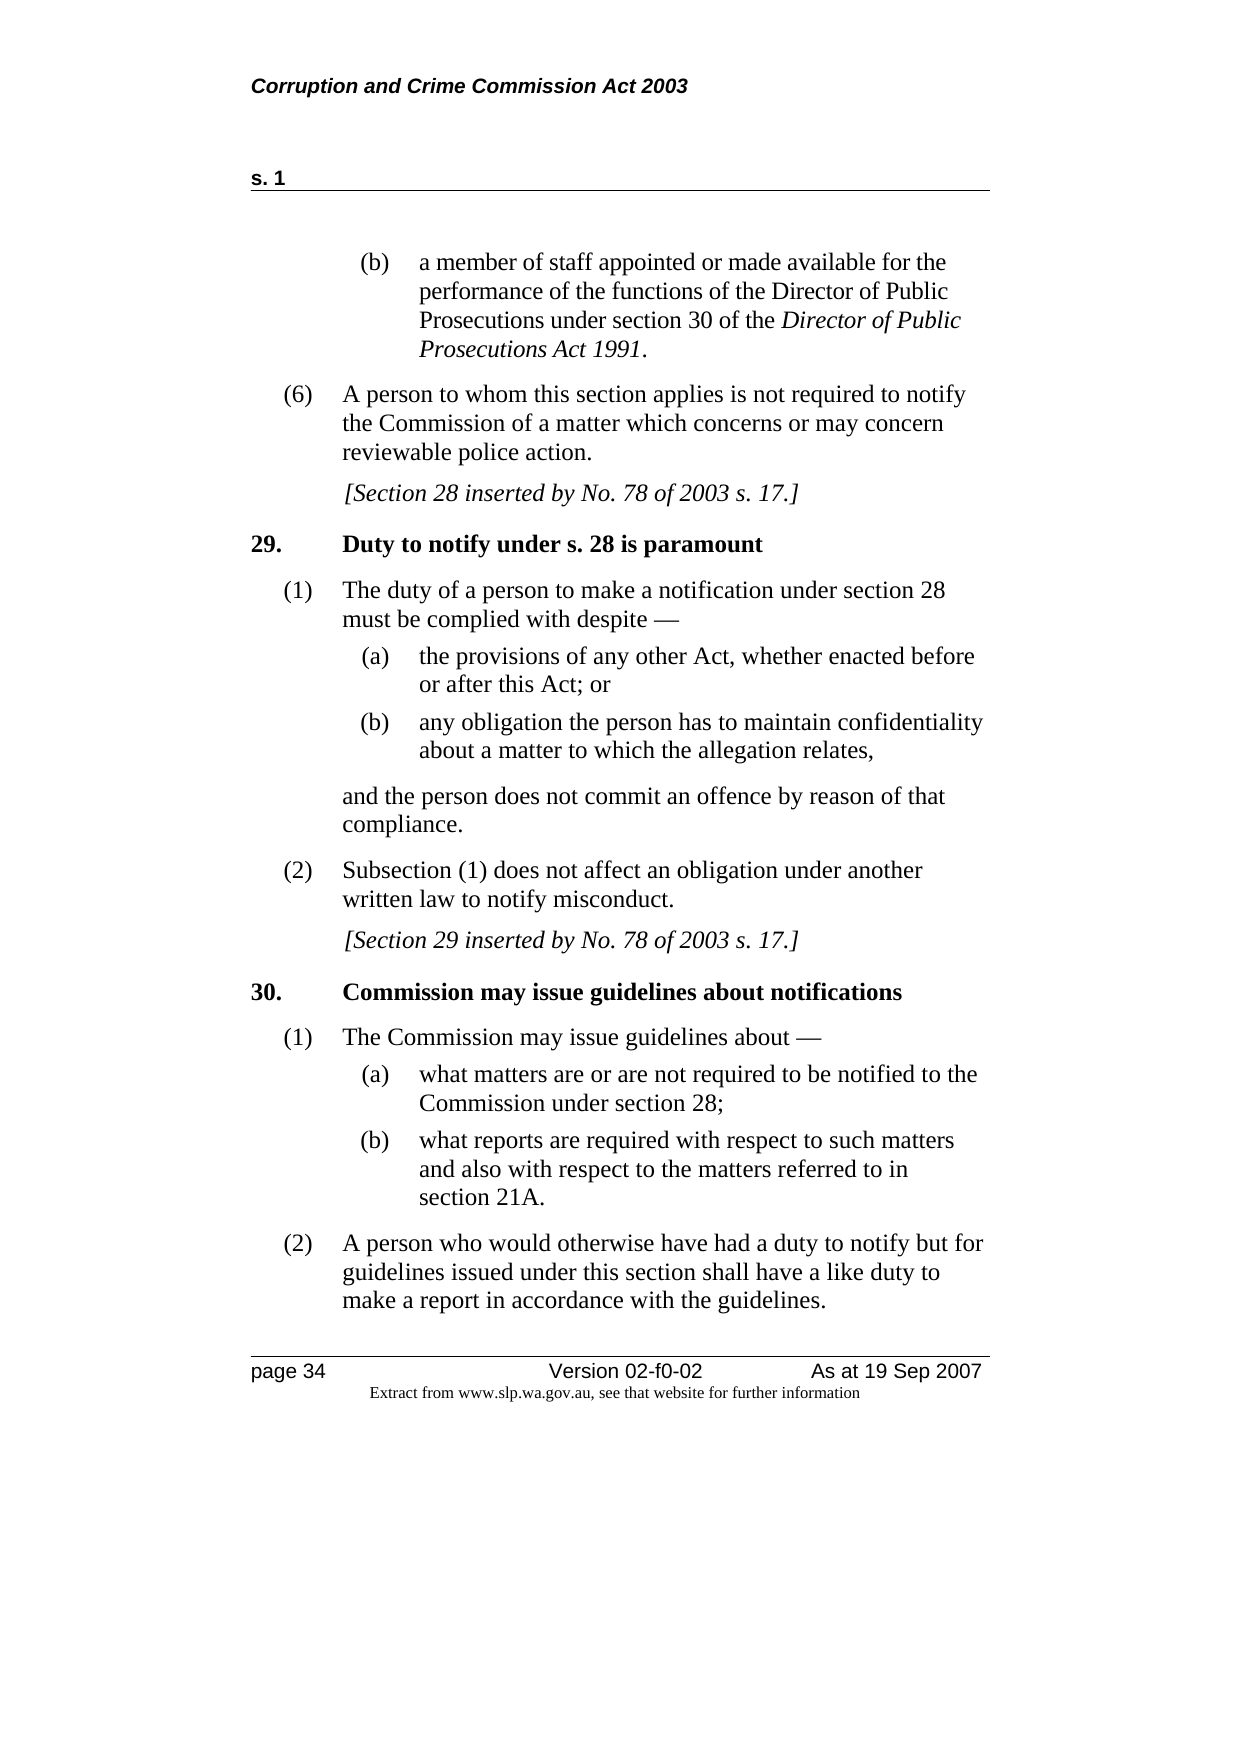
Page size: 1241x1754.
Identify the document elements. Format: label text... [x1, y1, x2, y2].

text (1) The Commission may issue guidelines about — [251, 1022, 990, 1051]
text (b) what reports are required with respect to such matters and also with respect to the matters referred to in section 21A. [251, 1125, 990, 1211]
subtitle 30. Commission may issue guidelines about notifications [251, 977, 990, 1005]
text (b) a member of staff appointed or made available for the performance of the functions of the Director of Public Prosecutions under section 30 of the Director of Public Prosecutions Act 1991. [251, 247, 990, 362]
text (b) any obligation the person has to maintain confidentiality about a matter to which the allegation relates, [251, 707, 990, 764]
text (2) A person who would otherwise have had a duty to notify but for guidelines issued under this section shall have a like duty to make a report in accordance with the guidelines. [251, 1228, 990, 1314]
text (a) what matters are or are not required to be notified to the Commission under section 28; [251, 1059, 990, 1117]
text (1) The duty of a person to make a notification under section 28 must be complied with despite — [251, 575, 990, 632]
text (6) A person to whom this section applies is not required to notify the Commission of a matter which concerns or may concern reviewable police action. [251, 379, 990, 465]
text [Section 29 inserted by No. 78 of 2003 s. 17.] [251, 925, 990, 954]
subtitle 29. Duty to notify under s. 28 is paramount [251, 529, 990, 558]
text (a) the provisions of any other Act, whether enacted before or after this Act; or [251, 641, 990, 698]
text and the person does not commit an offence by reason of that compliance. [251, 781, 990, 838]
text [Section 28 inserted by No. 78 of 2003 s. 17.] [251, 478, 990, 507]
text (2) Subsection (1) does not affect an obligation under another written law to notify misconduct. [251, 855, 990, 912]
